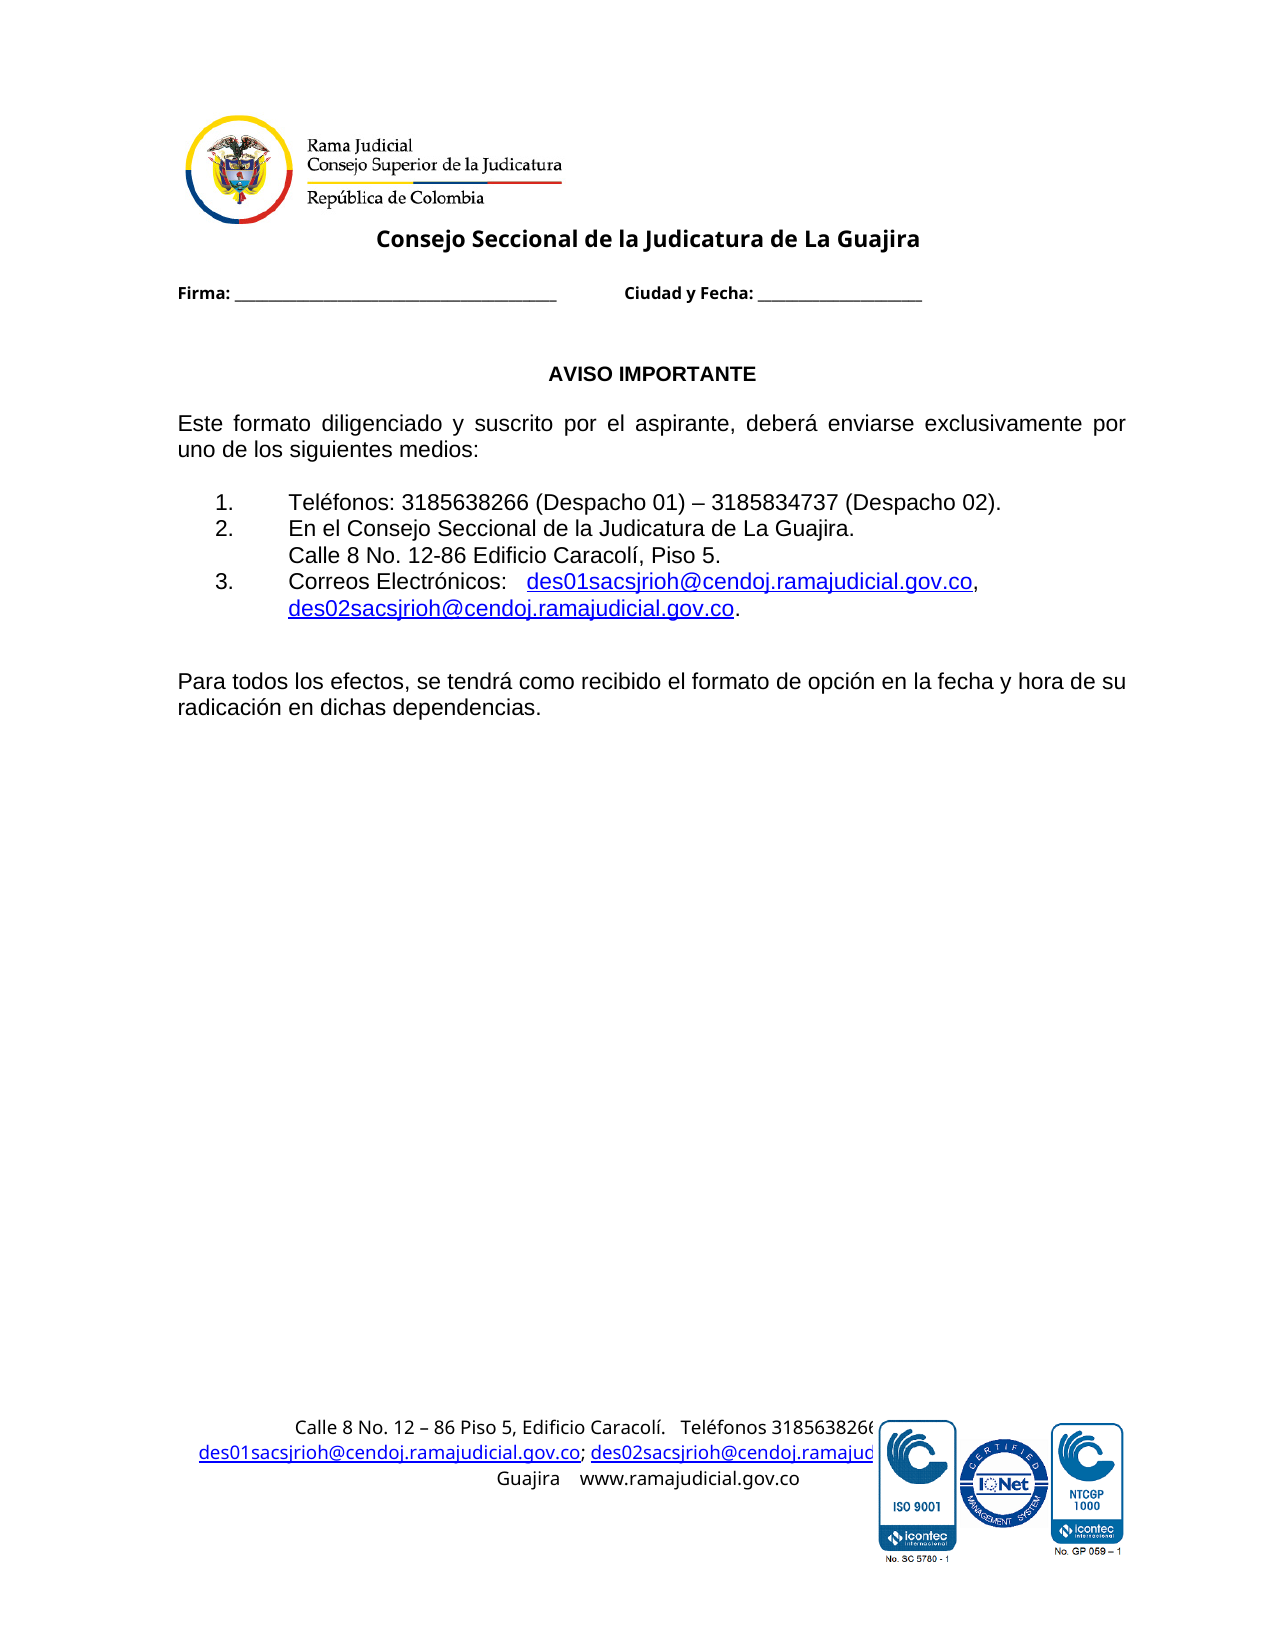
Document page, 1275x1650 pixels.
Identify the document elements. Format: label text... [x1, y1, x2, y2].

list Calle 8 No. 12-86 Edificio Caracolí, Piso 5. [288, 542, 1127, 568]
text AVISO IMPORTANTE [177, 362, 1127, 386]
text Este formato diligenciado y suscrito por el aspirante, deberá enviarse exclusivamente por uno de los siguientes medios: [177, 410, 1127, 463]
list Teléfonos: 3185638266 (Despacho 01) – 3185834737 (Despacho 02). [215, 489, 1127, 515]
picture [177, 105, 570, 235]
text Firma: _______________________________________________ Ciudad y Fecha: ________________________ [177, 282, 1127, 304]
list Correos Electrónicos: des01sacsjrioh@cendoj.ramajudicial.gov.co, des02sacsjrioh@cendoj.ramajudicial.gov.co. [215, 568, 1127, 621]
list En el Consejo Seccional de la Judicatura de La Guajira. [215, 515, 1127, 542]
picture [872, 1414, 1125, 1562]
text Para todos los efectos, se tendrá como recibido el formato de opción en la fecha y hora de su radicación en dichas dependencias. [177, 668, 1127, 721]
